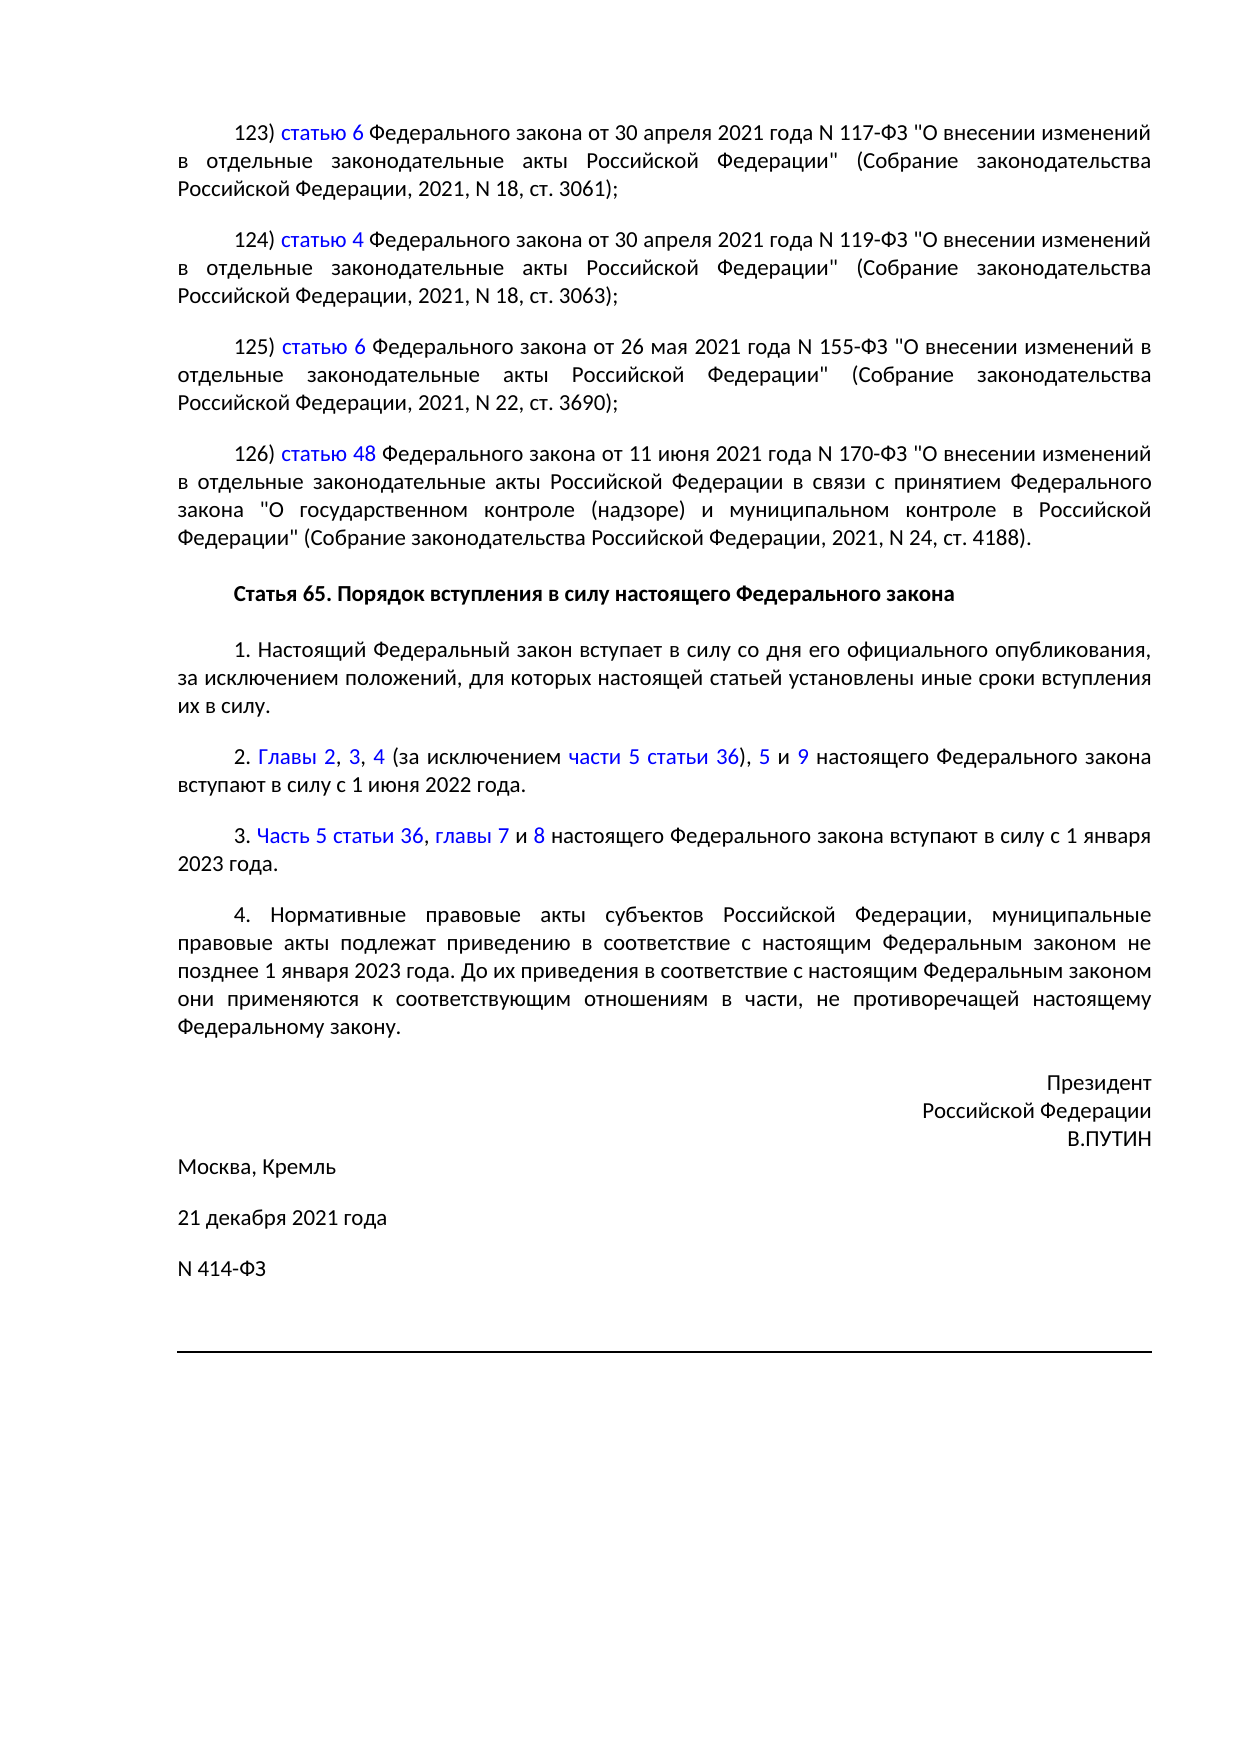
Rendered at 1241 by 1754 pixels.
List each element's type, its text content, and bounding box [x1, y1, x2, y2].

text Российской Федерации [177, 1096, 1152, 1124]
text 123) статью 6 Федерального закона от 30 апреля 2021 года N 117-ФЗ "О внесении изменений в отдельные законодательные акты Российской Федерации" (Собрание законодательства Российской Федерации, 2021, N 18, ст. 3061); [177, 118, 1152, 202]
text 2. Главы 2, 3, 4 (за исключением части 5 статьи 36), 5 и 9 настоящего Федерального закона вступают в силу с 1 июня 2022 года. [177, 742, 1152, 798]
title Статья 65. Порядок вступления в силу настоящего Федерального закона [177, 579, 1152, 607]
text 21 декабря 2021 года [177, 1203, 1152, 1231]
text Москва, Кремль [177, 1152, 1152, 1180]
text Президент [177, 1068, 1152, 1096]
text N 414-ФЗ [177, 1254, 1152, 1282]
text 124) статью 4 Федерального закона от 30 апреля 2021 года N 119-ФЗ "О внесении изменений в отдельные законодательные акты Российской Федерации" (Собрание законодательства Российской Федерации, 2021, N 18, ст. 3063); [177, 225, 1152, 309]
text 125) статью 6 Федерального закона от 26 мая 2021 года N 155-ФЗ "О внесении изменений в отдельные законодательные акты Российской Федерации" (Собрание законодательства Российской Федерации, 2021, N 22, ст. 3690); [177, 332, 1152, 416]
text 3. Часть 5 статьи 36, главы 7 и 8 настоящего Федерального закона вступают в силу с 1 января 2023 года. [177, 821, 1152, 877]
text 4. Нормативные правовые акты субъектов Российской Федерации, муниципальные правовые акты подлежат приведению в соответствие с настоящим Федеральным законом не позднее 1 января 2023 года. До их приведения в соответствие с настоящим Федеральным законом они применяются к соответствующим отношениям в части, не противоречащей настоящему Федеральному закону. [177, 900, 1152, 1040]
text 1. Настоящий Федеральный закон вступает в силу со дня его официального опубликования, за исключением положений, для которых настоящей статьей установлены иные сроки вступления их в силу. [177, 635, 1152, 719]
text 126) статью 48 Федерального закона от 11 июня 2021 года N 170-ФЗ "О внесении изменений в отдельные законодательные акты Российской Федерации в связи с принятием Федерального закона "О государственном контроле (надзоре) и муниципальном контроле в Российской Федерации" (Собрание законодательства Российской Федерации, 2021, N 24, ст. 4188). [177, 439, 1152, 551]
text В.ПУТИН [177, 1124, 1152, 1152]
